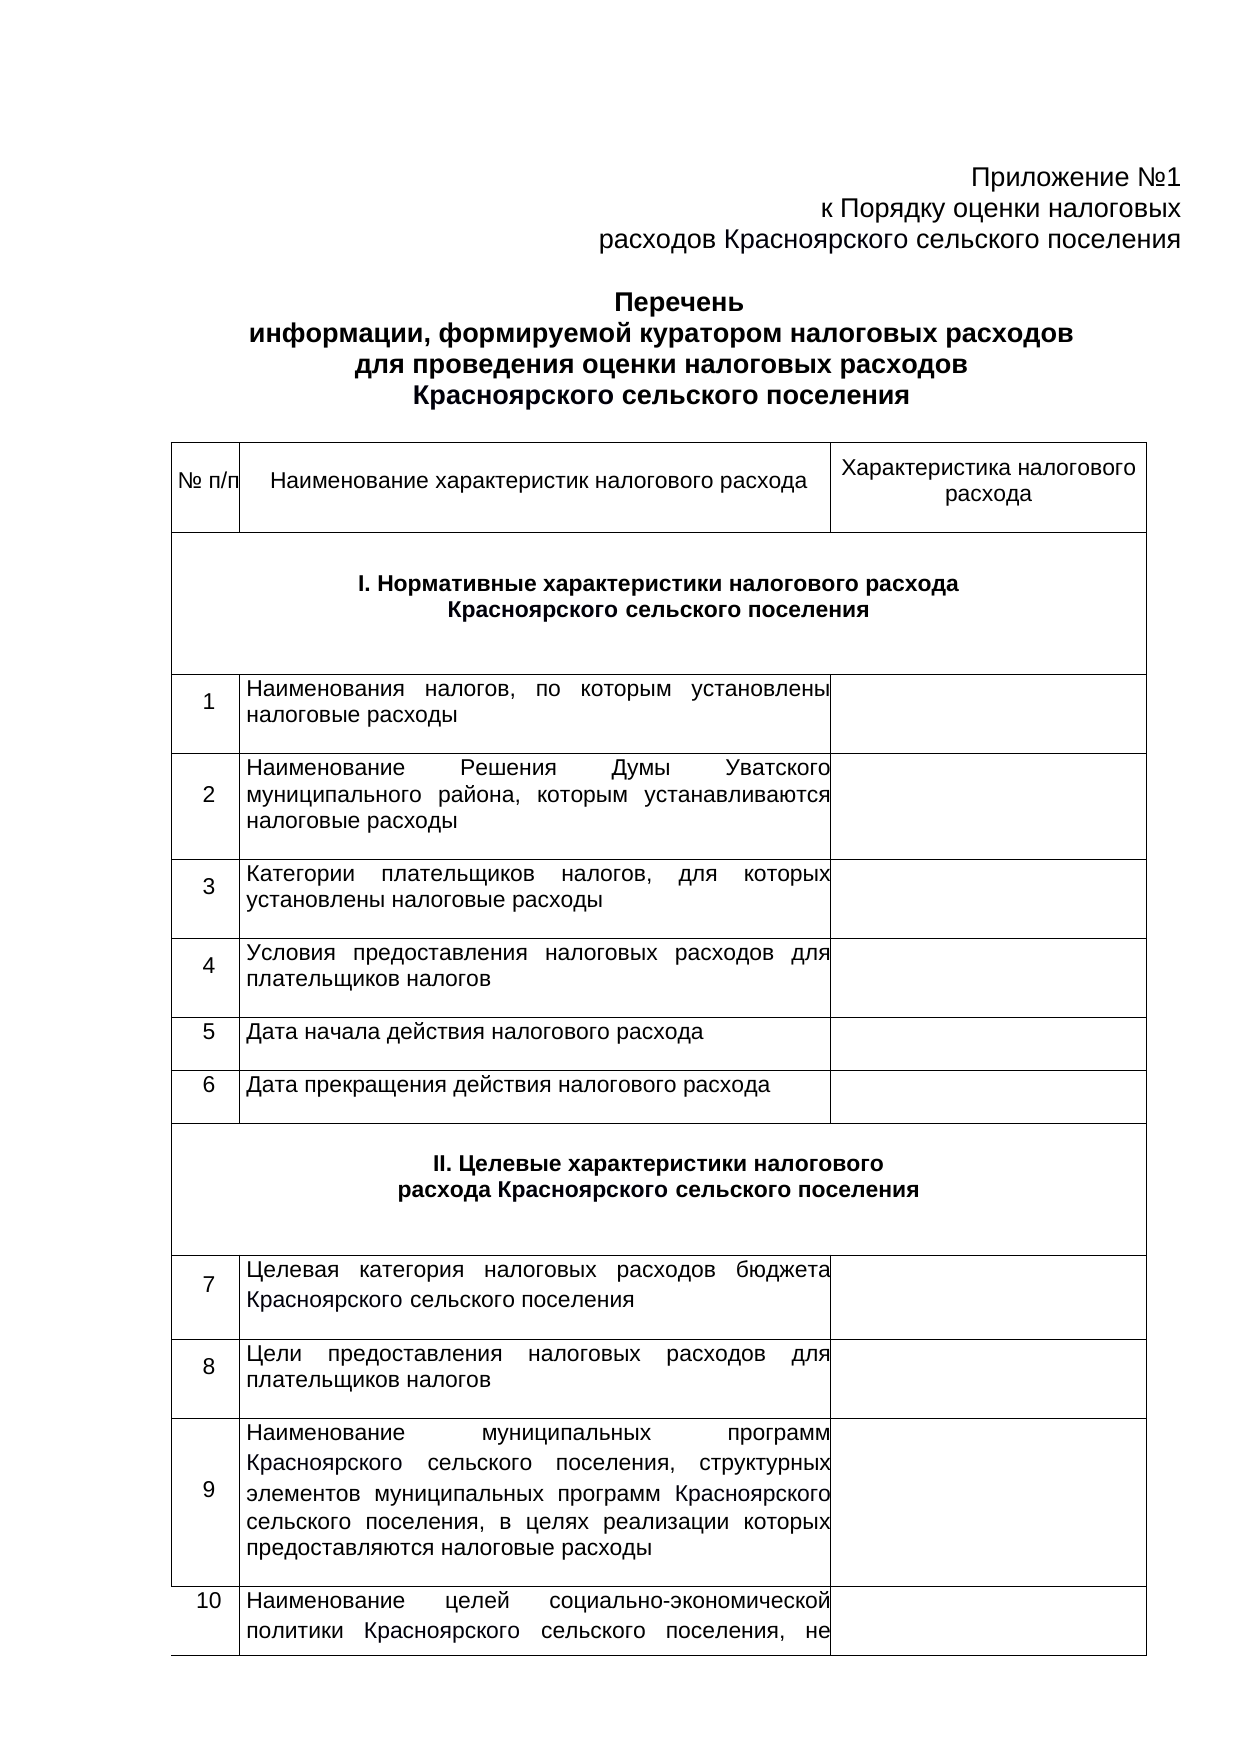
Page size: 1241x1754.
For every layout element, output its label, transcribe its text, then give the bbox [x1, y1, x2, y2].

table_header Наименование характеристик налогового расхода [240, 443, 830, 532]
table_cell Целевая категория налоговых расходов бюджета Красноярского сельского поселения [240, 1256, 830, 1339]
text информации, формируемой куратором налоговых расходов [142, 317, 1181, 348]
text Перечень [177, 286, 1181, 317]
table_cell [831, 1256, 1146, 1339]
table_cell Наименование муниципальных программ Красноярского сельского поселения, структурных элементов муниципальных программ Красноярского сельского поселения, в целях реализации которых предоставляются налоговые расходы [240, 1419, 830, 1586]
table_cell 4 [172, 939, 239, 1017]
table_cell [831, 1587, 1146, 1655]
table_cell 2 [172, 754, 239, 859]
table_cell Категории плательщиков налогов, для которых установлены налоговые расходы [240, 860, 830, 938]
text Красноярского сельского поселения [142, 379, 1181, 411]
table_cell [831, 860, 1146, 938]
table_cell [240, 1587, 830, 1655]
table_header № п/п [172, 443, 239, 532]
table_cell Цели предоставления налоговых расходов для плательщиков налогов [240, 1340, 830, 1418]
table_cell 9 [172, 1419, 239, 1586]
table_cell [831, 1018, 1146, 1070]
table_header Характеристика налогового расхода [831, 443, 1146, 532]
table_cell [831, 1340, 1146, 1418]
table_cell Дата начала действия налогового расхода [240, 1018, 830, 1070]
table_cell 1 [172, 675, 239, 753]
text расходов Красноярского сельского поселения [177, 223, 1181, 254]
text к Порядку оценки налоговых [177, 192, 1181, 223]
table_cell I. Нормативные характеристики налогового расхода Красноярского сельского поселения [172, 533, 1146, 674]
table_cell [831, 754, 1146, 859]
table_cell II. Целевые характеристики налогового расхода Красноярского сельского поселения [172, 1124, 1146, 1254]
text для проведения оценки налоговых расходов [142, 348, 1181, 379]
table_cell Наименование Решения Думы Уватского муниципального района, которым устанавливаются налоговые расходы [240, 754, 830, 859]
table_cell [831, 675, 1146, 753]
table_cell 7 [172, 1256, 239, 1339]
table_cell 6 [172, 1071, 239, 1123]
text Приложение №1 [177, 161, 1181, 192]
table_cell Условия предоставления налоговых расходов для плательщиков налогов [240, 939, 830, 1017]
table_cell 10 [171, 1587, 239, 1655]
table_cell [831, 939, 1146, 1017]
table_cell [831, 1071, 1146, 1123]
table_cell 5 [172, 1018, 239, 1070]
table_cell [831, 1419, 1146, 1586]
table_cell Наименования налогов, по которым установлены налоговые расходы [240, 675, 830, 753]
table_cell 8 [172, 1340, 239, 1418]
table_cell 3 [172, 860, 239, 938]
table_cell Дата прекращения действия налогового расхода [240, 1071, 830, 1123]
